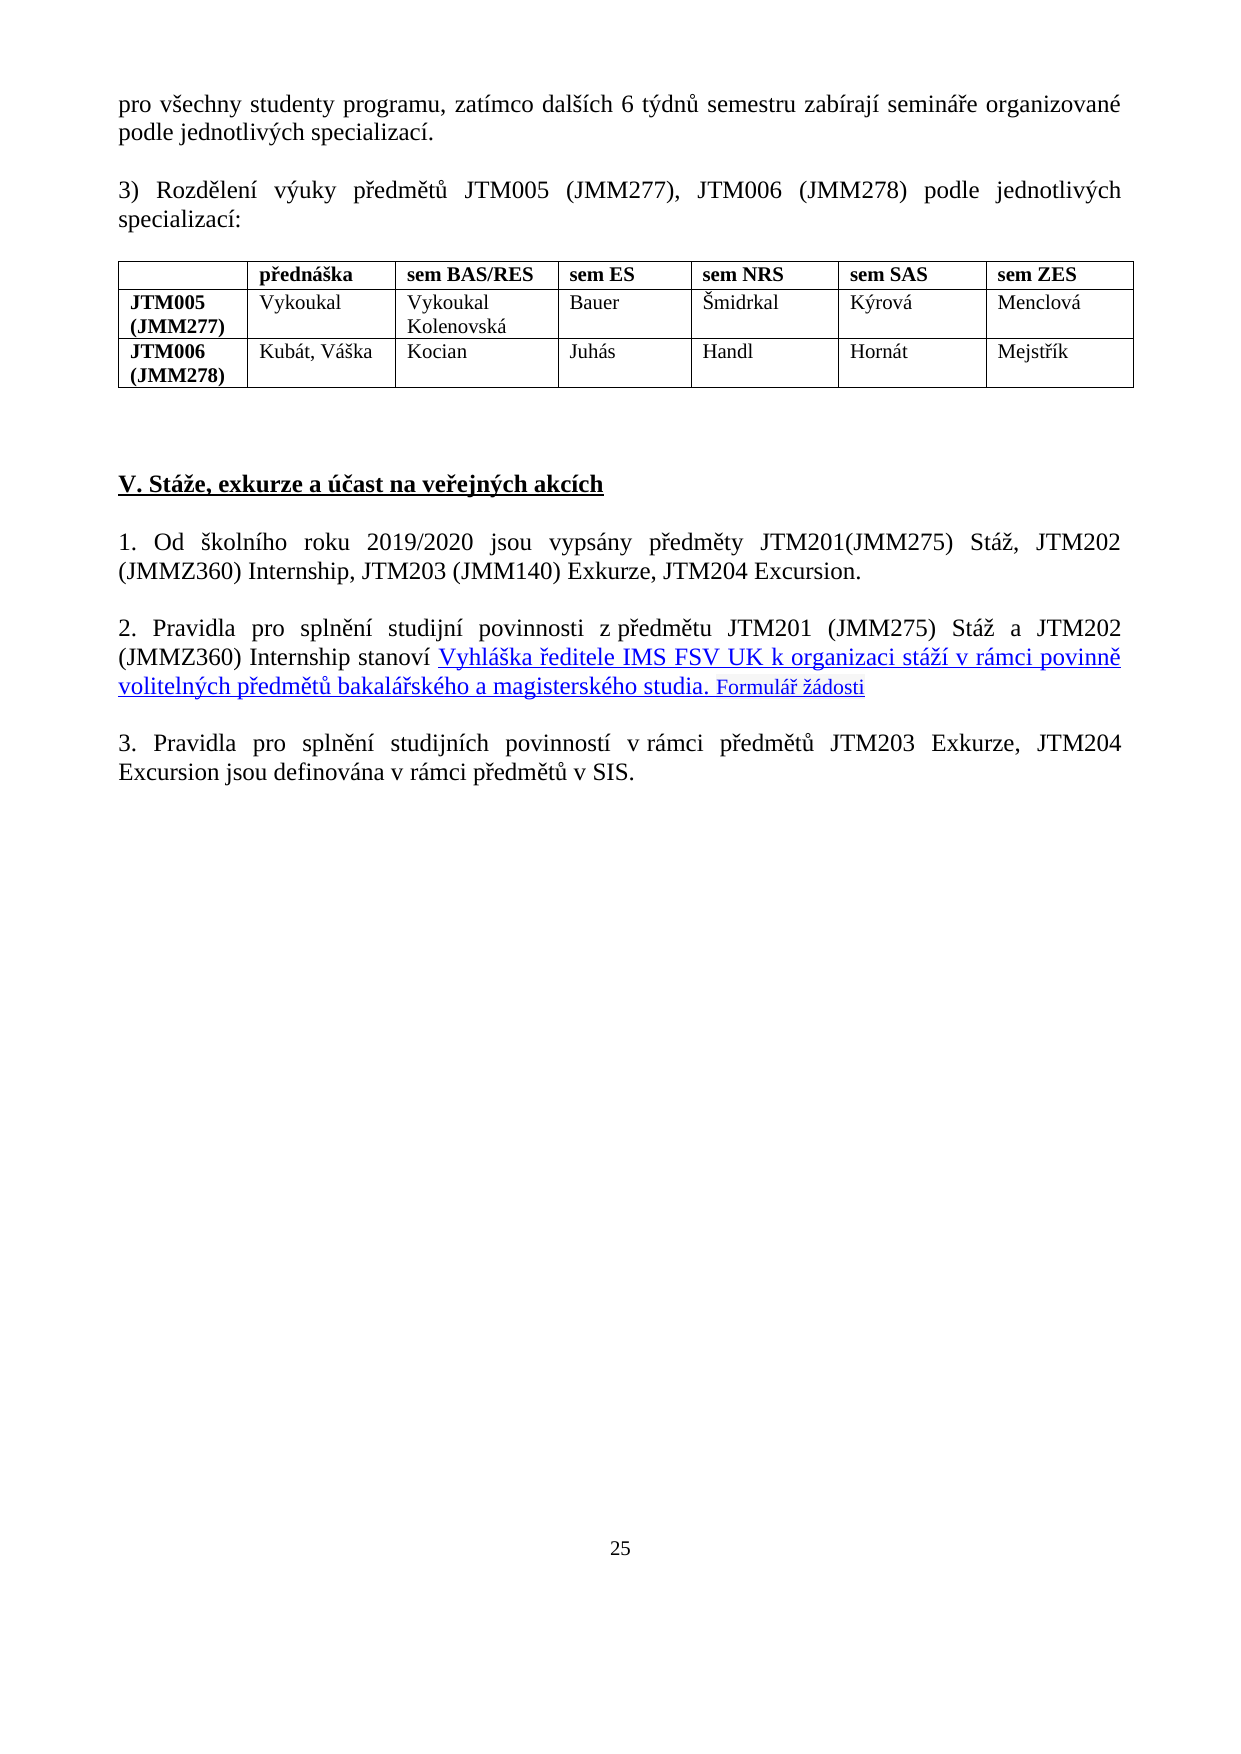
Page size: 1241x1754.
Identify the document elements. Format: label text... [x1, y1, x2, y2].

table_header [119, 262, 247, 289]
table_header sem BAS/RES [396, 262, 558, 289]
text 3) Rozdělení výuky předmětů JTM005 (JMM277), JTM006 (JMM278) podle jednotlivých specializací: [118, 175, 1122, 232]
table_cell JTM005 (JMM277) [119, 290, 247, 338]
table_cell Šmidrkal [692, 290, 838, 338]
table_cell Menclová [987, 290, 1133, 338]
table_header sem SAS [839, 262, 986, 289]
table_cell Kýrová [839, 290, 986, 338]
subtitle V. Stáže, exkurze a účast na veřejných akcích [118, 469, 1122, 498]
table_header sem ZES [987, 262, 1133, 289]
table_cell Kubát, Váška [248, 339, 395, 387]
table_cell Mejstřík [987, 339, 1133, 387]
table_cell JTM006 (JMM278) [119, 339, 247, 387]
table_cell Juhás [559, 339, 691, 387]
text 3. Pravidla pro splnění studijních povinností v rámci předmětů JTM203 Exkurze, JTM204 Excursion jsou definována v rámci předmětů v SIS. [118, 728, 1122, 786]
text 2. Pravidla pro splnění studijní povinnosti z předmětu JTM201 (JMM275) Stáž a JTM202 (JMMZ360) Internship stanoví Vyhláška ředitele IMS FSV UK k organizaci stáží v rámci povinně volitelných předmětů bakalářského a magisterského studia. Formulář žádosti [118, 613, 1122, 699]
table_cell Kocian [396, 339, 558, 387]
table_header sem NRS [692, 262, 838, 289]
table_cell Hornát [839, 339, 986, 387]
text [118, 89, 1122, 146]
table_header sem ES [559, 262, 691, 289]
table_header přednáška [248, 262, 395, 289]
table_cell Vykoukal [248, 290, 395, 338]
table_cell Vykoukal Kolenovská [396, 290, 558, 338]
table_cell Handl [692, 339, 838, 387]
text 1. Od školního roku 2019/2020 jsou vypsány předměty JTM201(JMM275) Stáž, JTM202 (JMMZ360) Internship, JTM203 (JMM140) Exkurze, JTM204 Excursion. [118, 527, 1122, 584]
table_cell Bauer [559, 290, 691, 338]
